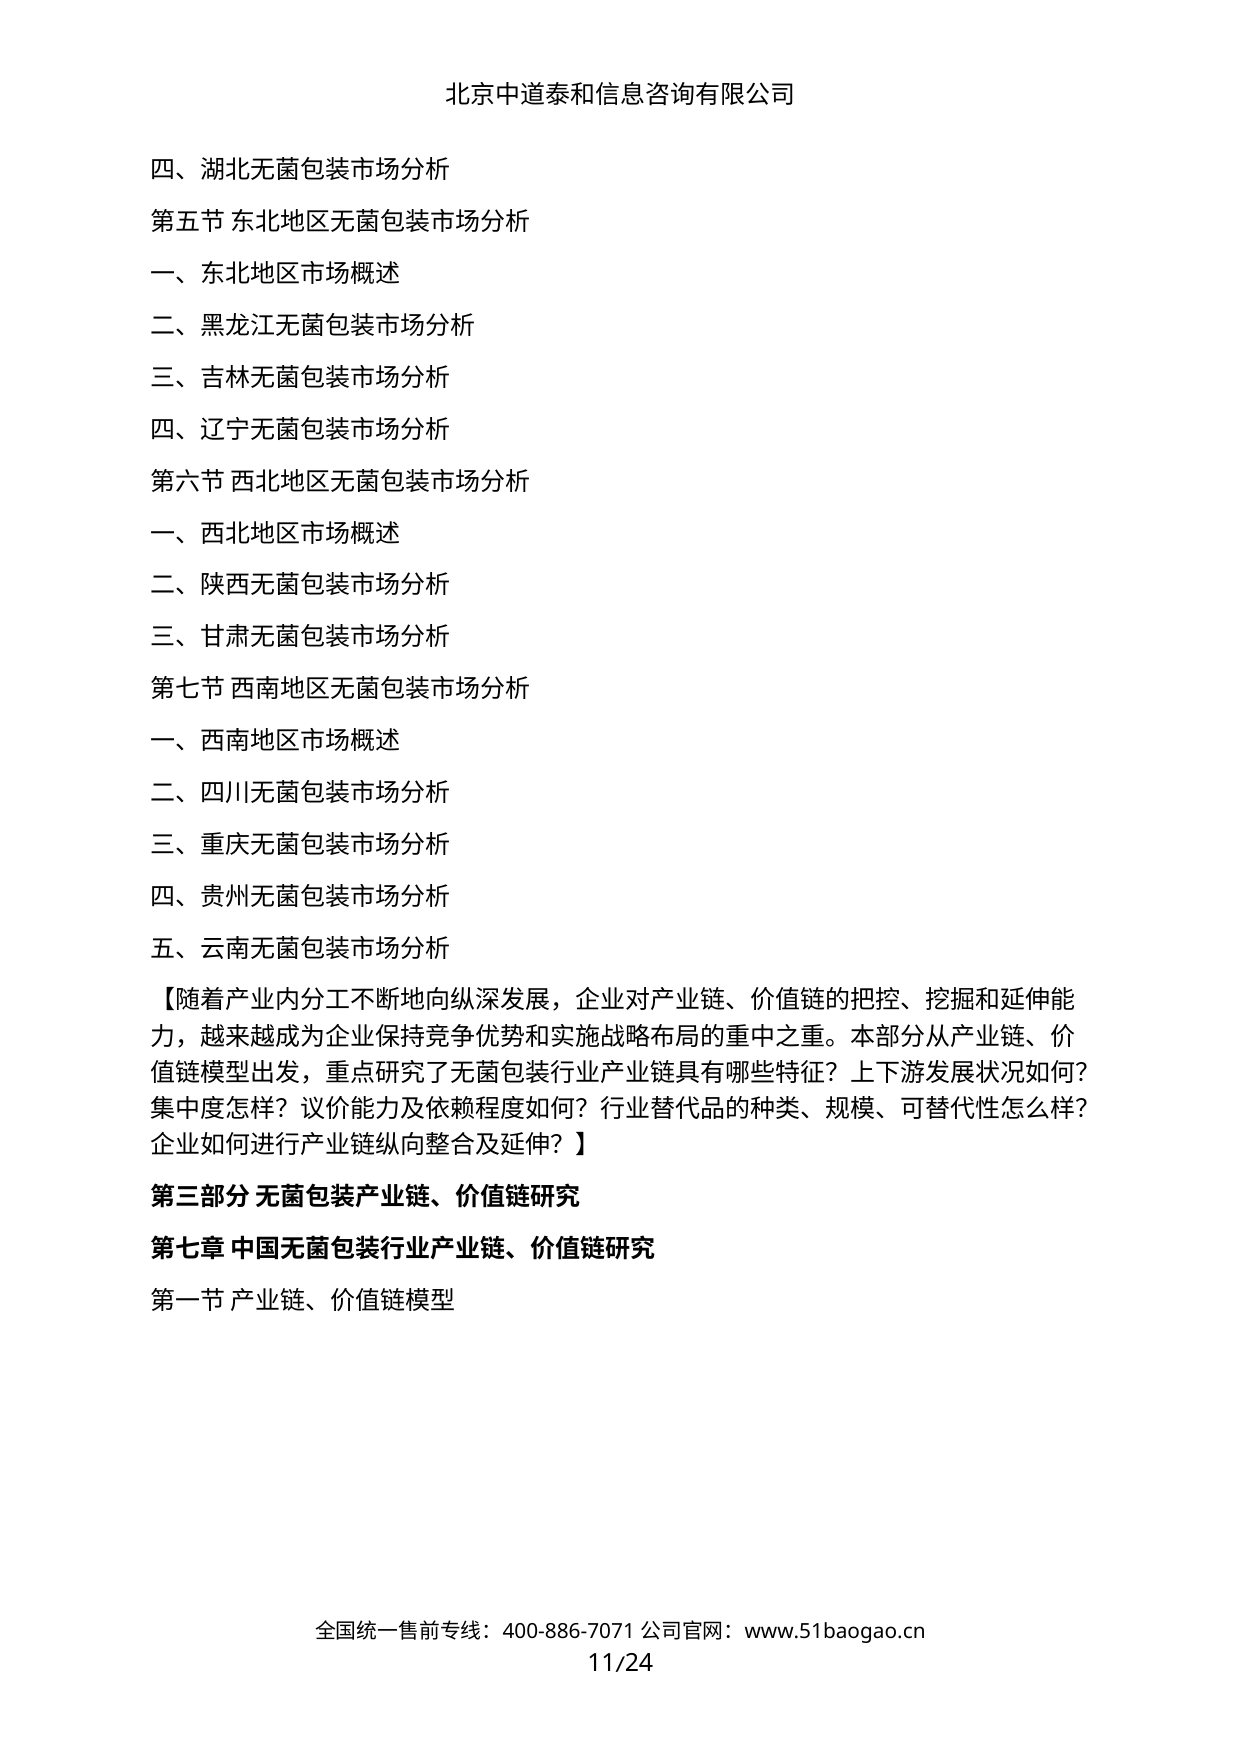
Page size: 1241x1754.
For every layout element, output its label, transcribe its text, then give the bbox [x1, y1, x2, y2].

text 【随着产业内分工不断地向纵深发展，企业对产业链、价值链的把控、挖掘和延伸能力，越来越成为企业保持竞争优势和实施战略布局的重中之重。本部分从产业链、价值链模型出发，重点研究了无菌包装行业产业链具有哪些特征？上下游发展状况如何？集中度怎样？议价能力及依赖程度如何？行业替代品的种类、规模、可替代性怎么样？企业如何进行产业链纵向整合及延伸？】 [150, 980, 1090, 1161]
text 四、贵州无菌包装市场分析 [150, 876, 1090, 912]
text 第一节 产业链、价值链模型 [150, 1281, 1090, 1317]
text 第七节 西南地区无菌包装市场分析 [150, 669, 1090, 705]
text 三、吉林无菌包装市场分析 [150, 357, 1090, 394]
text 四、辽宁无菌包装市场分析 [150, 409, 1090, 446]
text 五、云南无菌包装市场分析 [150, 928, 1090, 964]
text 一、东北地区市场概述 [150, 254, 1090, 290]
text 一、西北地区市场概述 [150, 513, 1090, 549]
text 二、黑龙江无菌包装市场分析 [150, 306, 1090, 342]
text 一、西南地区市场概述 [150, 721, 1090, 757]
text 第六节 西北地区无菌包装市场分析 [150, 461, 1090, 497]
text 二、四川无菌包装市场分析 [150, 772, 1090, 809]
text 第五节 东北地区无菌包装市场分析 [150, 202, 1090, 238]
text 四、湖北无菌包装市场分析 [150, 150, 1090, 186]
text 三、甘肃无菌包装市场分析 [150, 617, 1090, 653]
text 第三部分 无菌包装产业链、价值链研究 [150, 1177, 1090, 1213]
text 二、陕西无菌包装市场分析 [150, 565, 1090, 601]
text 三、重庆无菌包装市场分析 [150, 824, 1090, 861]
text 第七章 中国无菌包装行业产业链、价值链研究 [150, 1229, 1090, 1265]
